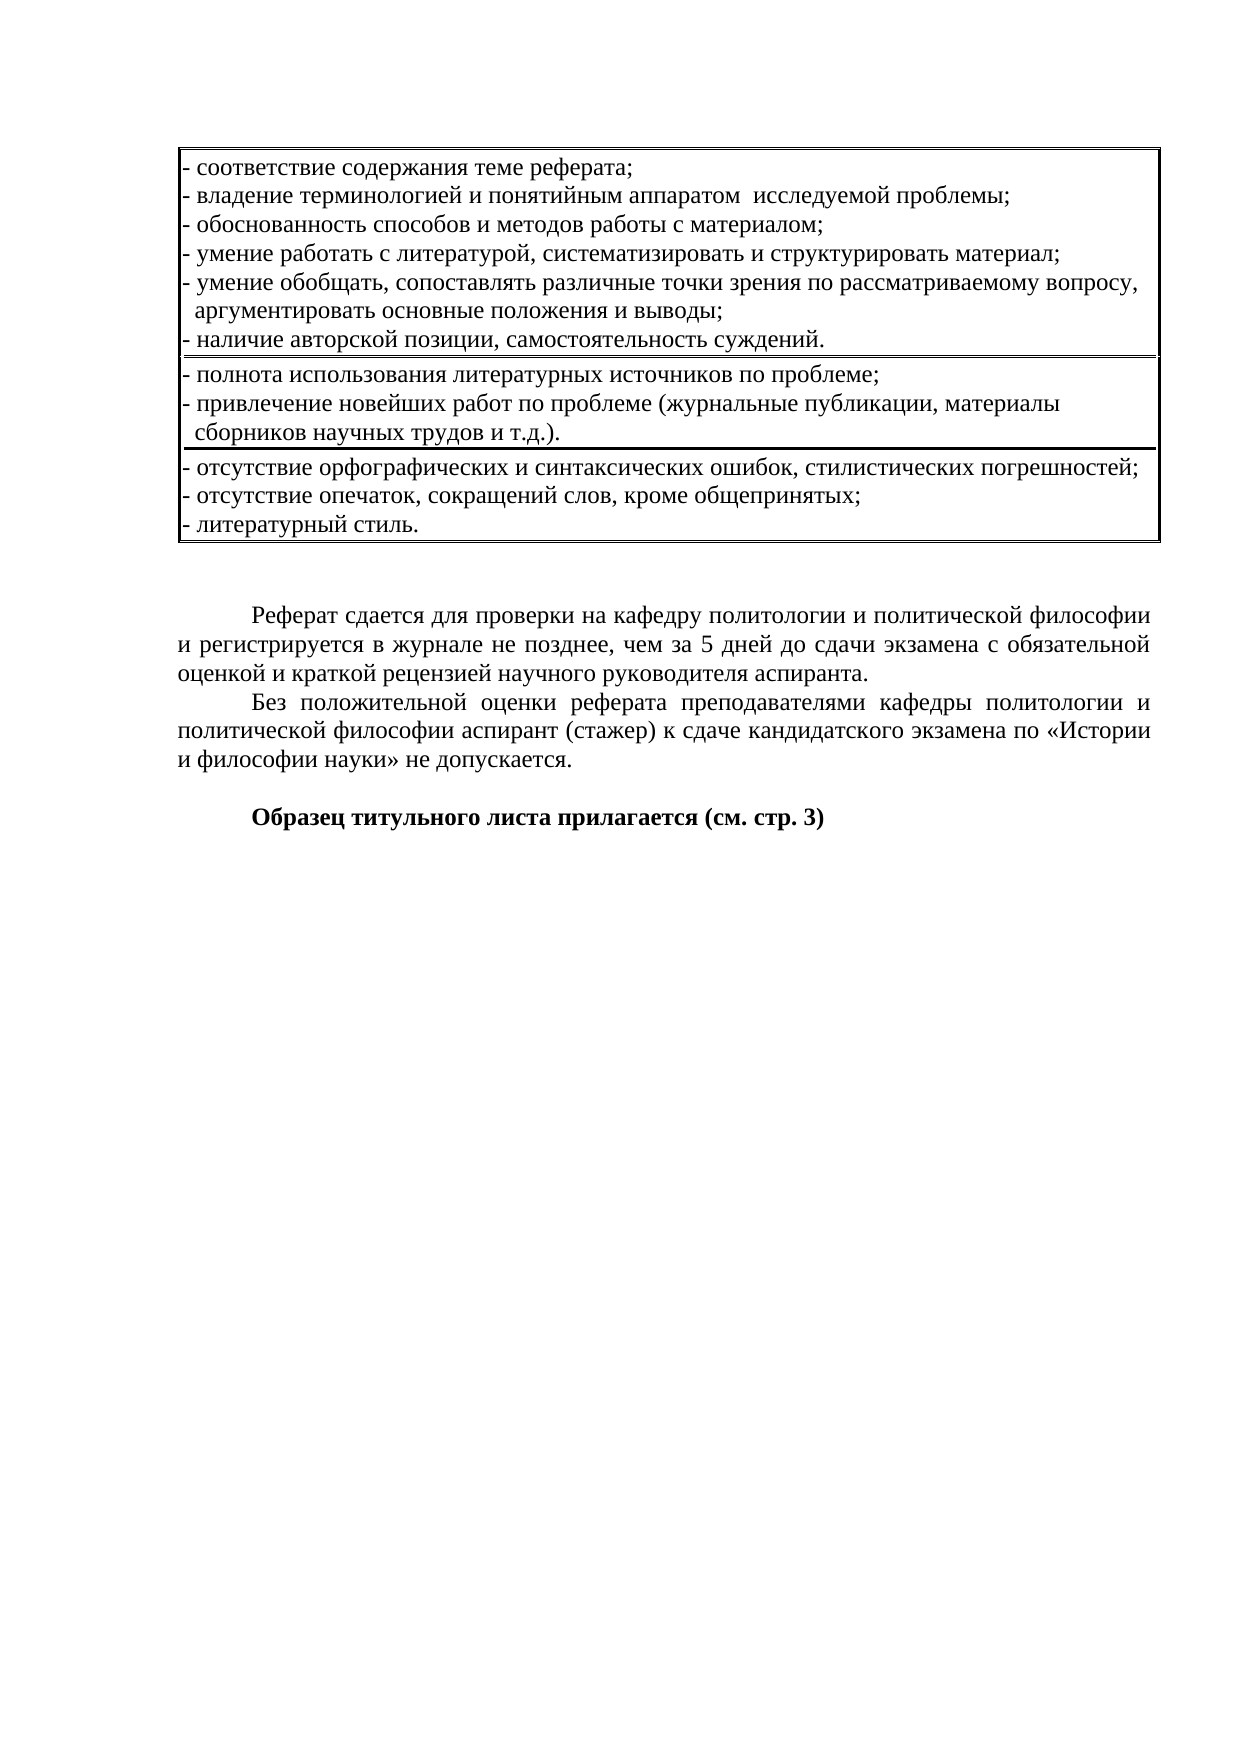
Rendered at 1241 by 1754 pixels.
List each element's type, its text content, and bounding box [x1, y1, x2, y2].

text Образец титульного листа прилагается (см. стр. 3) [177, 802, 1152, 830]
table_cell - отсутствие орфографических и синтаксических ошибок, стилистических погрешностей; - отсутствие опечаток, сокращений слов, кроме общепринятых; - литературный стиль. [181, 447, 1158, 540]
table_header - соответствие содержания теме реферата; - владение терминологией и понятийным аппаратом исследуемой проблемы; - обоснованность способов и методов работы с материалом; - умение работать с литературой, систематизировать и структурировать материал; - умение обобщать, сопоставлять различные точки зрения по рассматриваемому вопросу, аргументировать основные положения и выводы; - наличие авторской позиции, самостоятельность суждений. [181, 150, 1158, 354]
table_cell - полнота использования литературных источников по проблеме; - привлечение новейших работ по проблеме (журнальные публикации, материалы сборников научных трудов и т.д.). [181, 355, 1159, 447]
text Реферат сдается для проверки на кафедру политологии и политической философии и регистрируется в журнале не позднее, чем за 5 дней до сдачи экзамена с обязательной оценкой и краткой рецензией научного руководителя аспиранта. [177, 600, 1152, 687]
text Без положительной оценки реферата преподавателями кафедры политологии и политической философии аспирант (стажер) к сдаче кандидатского экзамена по «Истории и философии науки» не допускается. [177, 687, 1152, 773]
